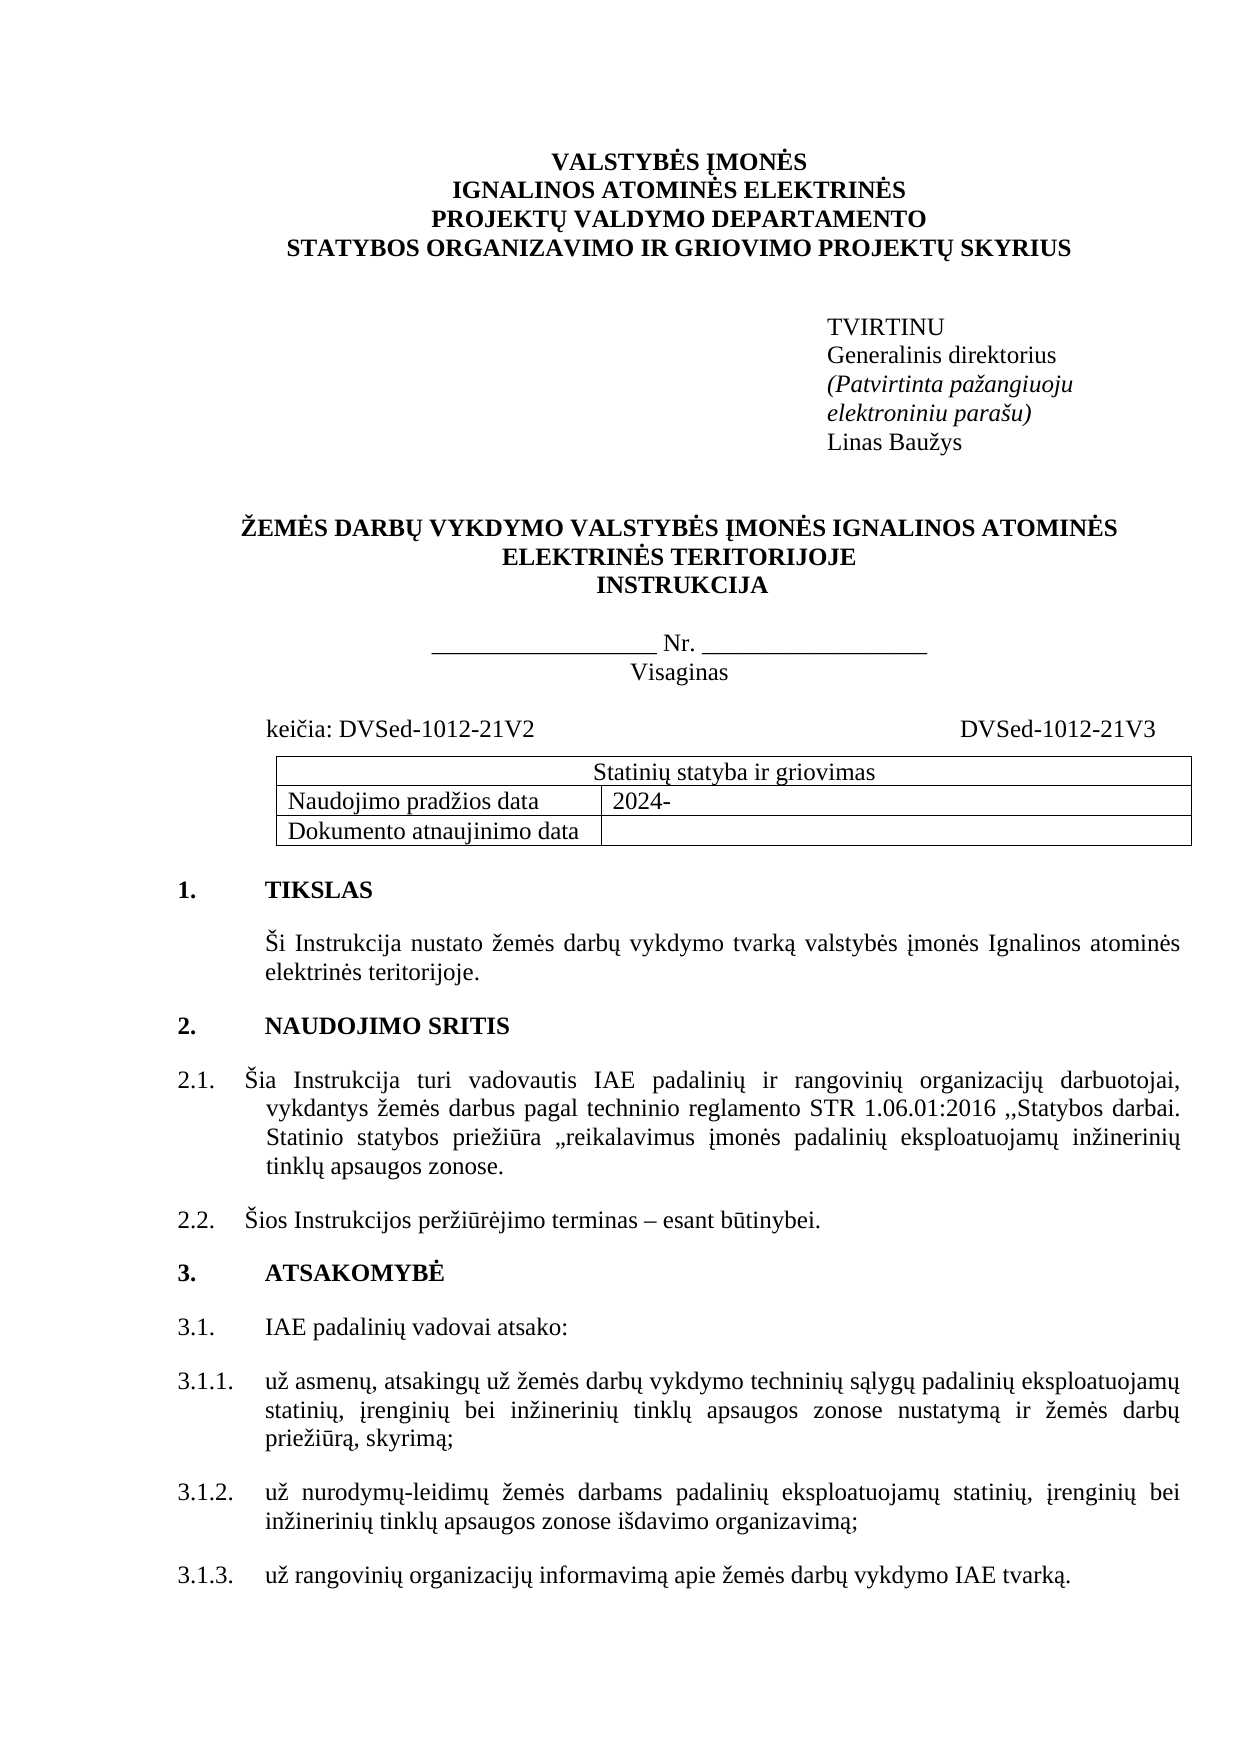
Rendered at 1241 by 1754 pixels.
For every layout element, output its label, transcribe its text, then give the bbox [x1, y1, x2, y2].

text elektroniniu parašu) [827, 398, 1181, 427]
subtitle NAUDOJIMO sritis [177, 1011, 1181, 1040]
text už nurodymų-leidimų žemės darbams padalinių eksploatuojamų statinių, įrenginių bei inžinerinių tinklų apsaugos zonose išdavimo organizavimą; [177, 1477, 1181, 1535]
text VALSTYBĖS ĮMONĖS [177, 147, 1181, 176]
text už asmenų, atsakingų už žemės darbų vykdymo techninių sąlygų padalinių eksploatuojamų statinių, įrenginių bei inžinerinių tinklų apsaugos zonose nustatymą ir žemės darbų priežiūrą, skyrimą; [177, 1366, 1181, 1452]
list Šia Instrukcija turi vadovautis IAE padalinių ir rangovinių organizacijų darbuotojai, vykdantys žemės darbus pagal techninio reglamento STR 1.06.01:2016 ,,Statybos darbai. Statinio statybos priežiūra „reikalavimus įmonės padalinių eksploatuojamų inžinerinių tinklų apsaugos zonose. [177, 1065, 1181, 1180]
text ŽEMĖS DARBŲ VYKDYMO valstybės įmonės Ignalinos atominės elektrinės TERITORIJOJE [177, 513, 1181, 571]
text keičia: DVSed-1012-21V2 DVSed-1012-21V3 [177, 714, 1181, 743]
text už rangovinių organizacijų informavimą apie žemės darbų vykdymo IAE tvarką. [177, 1560, 1181, 1588]
text IGNALINOS ATOMINĖS ELEKTRINĖS [177, 176, 1181, 204]
table_cell 2024- [602, 786, 1191, 815]
text Ši Instrukcija nustato žemės darbų vykdymo tvarką valstybės įmonės Ignalinos atominės elektrinės teritorijoje. [265, 928, 1181, 986]
table_cell Dokumento atnaujinimo data [277, 816, 601, 845]
table_cell Naudojimo pradžios data [277, 786, 601, 815]
text STATYBOS ORGANIZAVIMO IR GRIOVIMO PROJEKTŲ SKYRIUS [177, 233, 1181, 262]
text PROJEKTŲ VALDYMO DEPARTAMENTO [177, 204, 1181, 233]
table_cell [602, 816, 1191, 845]
text __________________ Nr. __________________ [177, 628, 1181, 657]
text Linas Baužys [827, 427, 1181, 456]
text TVIRTINU [827, 312, 1181, 341]
text Visaginas [177, 657, 1181, 686]
text INSTRUKCIJA [177, 571, 1181, 599]
text Generalinis direktorius [827, 341, 1181, 369]
list Šios Instrukcijos peržiūrėjimo terminas – esant būtinybei. [177, 1205, 1181, 1233]
subtitle tikslas [177, 875, 1181, 903]
table_header Statinių statyba ir griovimas [277, 757, 1191, 785]
subtitle atsakomybė [177, 1258, 1181, 1287]
text (Patvirtinta pažangiuoju [827, 369, 1181, 398]
list IAE padalinių vadovai atsako: [177, 1312, 1181, 1341]
